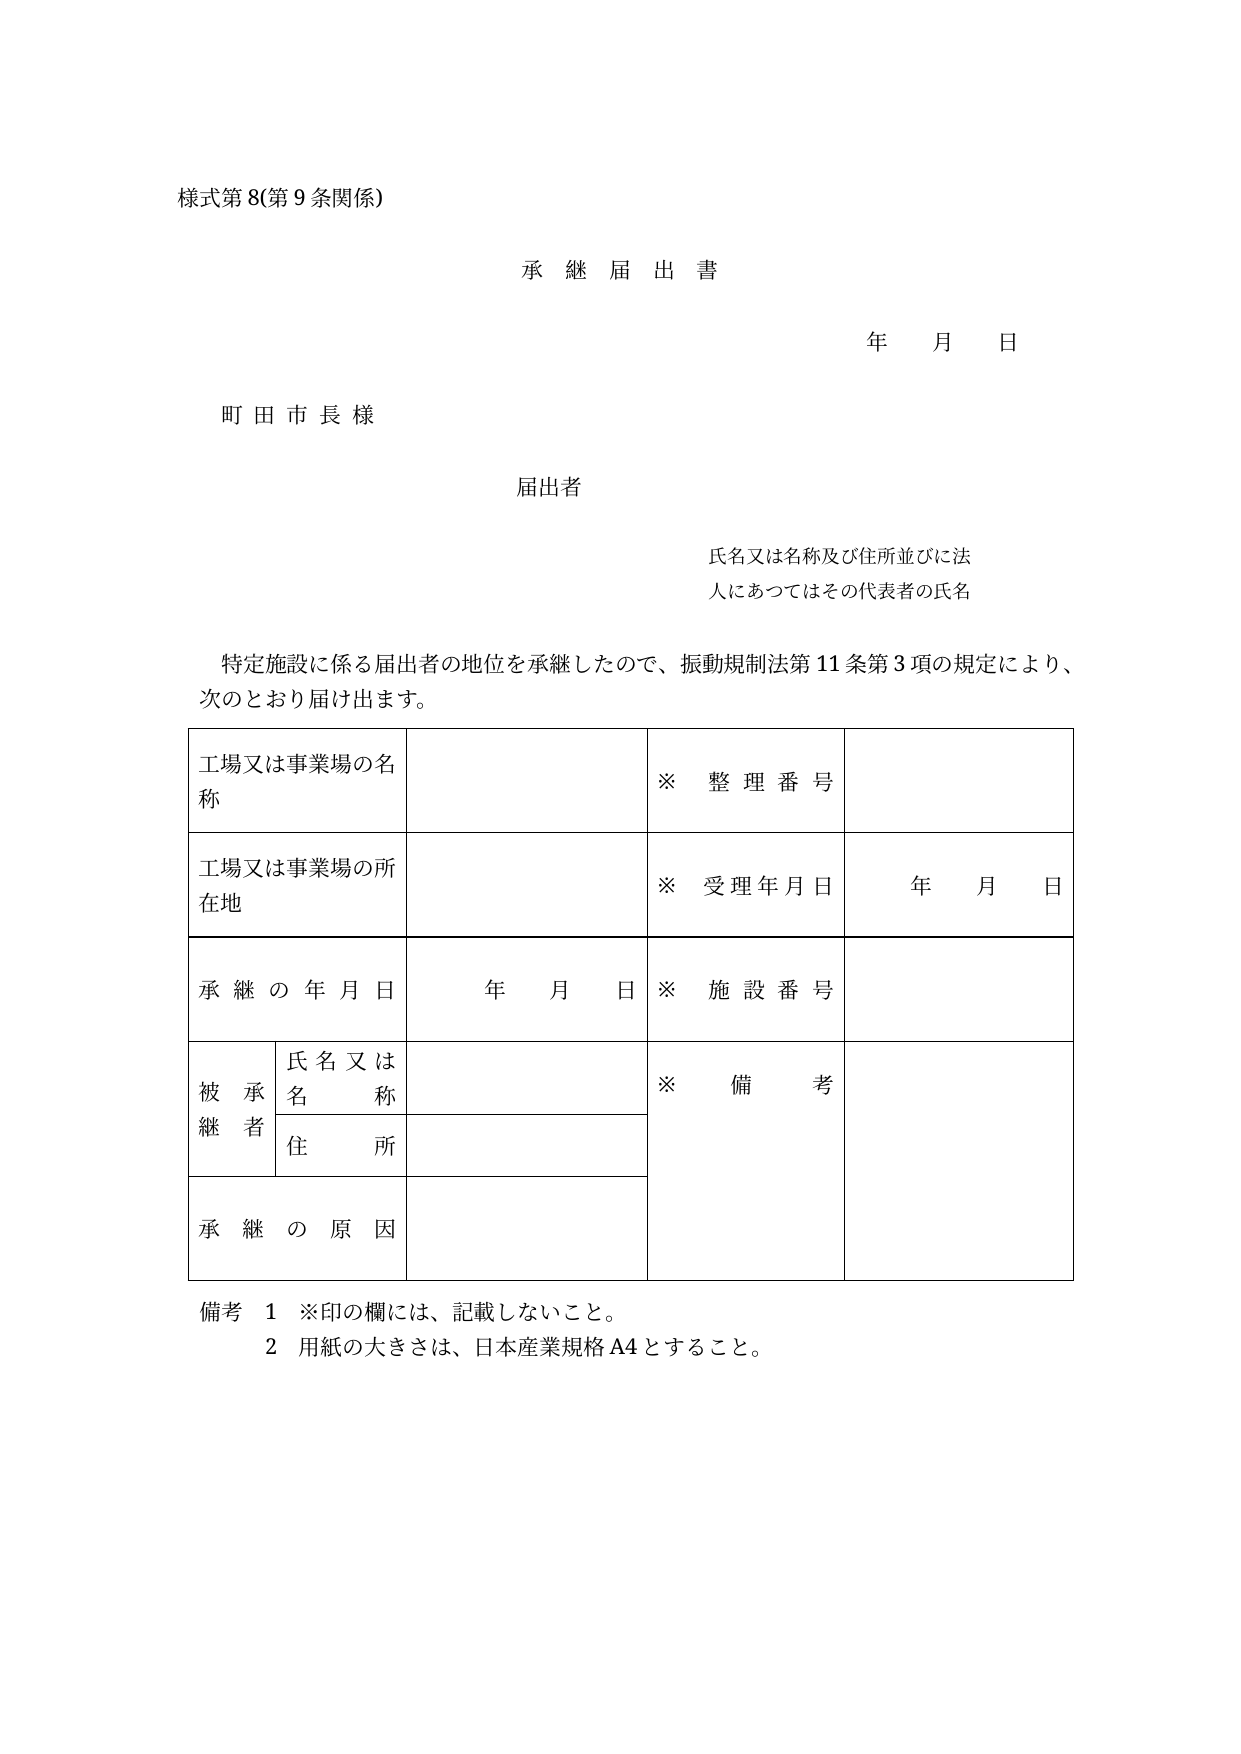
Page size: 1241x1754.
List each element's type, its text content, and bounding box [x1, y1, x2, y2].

table_cell 承継の年月日 [189, 938, 406, 1041]
table_cell [407, 833, 647, 936]
table_header 氏名又は名称及び住所並びに法 人にあつてはその代表者の氏名 [592, 469, 1088, 608]
table_cell 被承継者 [189, 1042, 275, 1176]
text 様式第8(第9条関係) [177, 179, 1063, 214]
text 2 用紙の大きさは、日本産業規格A4とすること。 [177, 1328, 1063, 1363]
text 備考 1 ※印の欄には、記載しないこと。 [177, 1294, 1063, 1328]
text 町田市長様 [177, 396, 1063, 431]
table_header [407, 729, 647, 832]
table_cell ※ 施設番号 [648, 938, 844, 1041]
table_cell 年 月 日 [407, 938, 647, 1041]
table_cell [845, 938, 1073, 1041]
table_cell [407, 1042, 647, 1113]
table_cell 住所 [276, 1115, 406, 1176]
table_header ※ 整理番号 [648, 729, 844, 832]
table_cell [845, 1042, 1073, 1280]
table_cell [407, 1177, 647, 1280]
table_cell 承継の原因 [189, 1177, 406, 1280]
text 承継届出書 [177, 251, 1063, 286]
text 特定施設に係る届出者の地位を承継したので、振動規制法第11条第3項の規定により、次のとおり届け出ます。 [177, 646, 1063, 716]
table_cell ※ 備考 [648, 1042, 844, 1280]
table_cell 工場又は事業場の所在地 [189, 833, 406, 936]
table_cell 氏名又は名称 [276, 1042, 406, 1113]
table_header 工場又は事業場の名称 [189, 729, 406, 832]
table_header [845, 729, 1073, 832]
table_cell [407, 1115, 647, 1176]
table_cell 年 月 日 [845, 833, 1073, 936]
table_cell ※ 受理年月日 [648, 833, 844, 936]
text 年 月 日 [177, 324, 1019, 359]
table_header 届出者 [188, 469, 592, 608]
